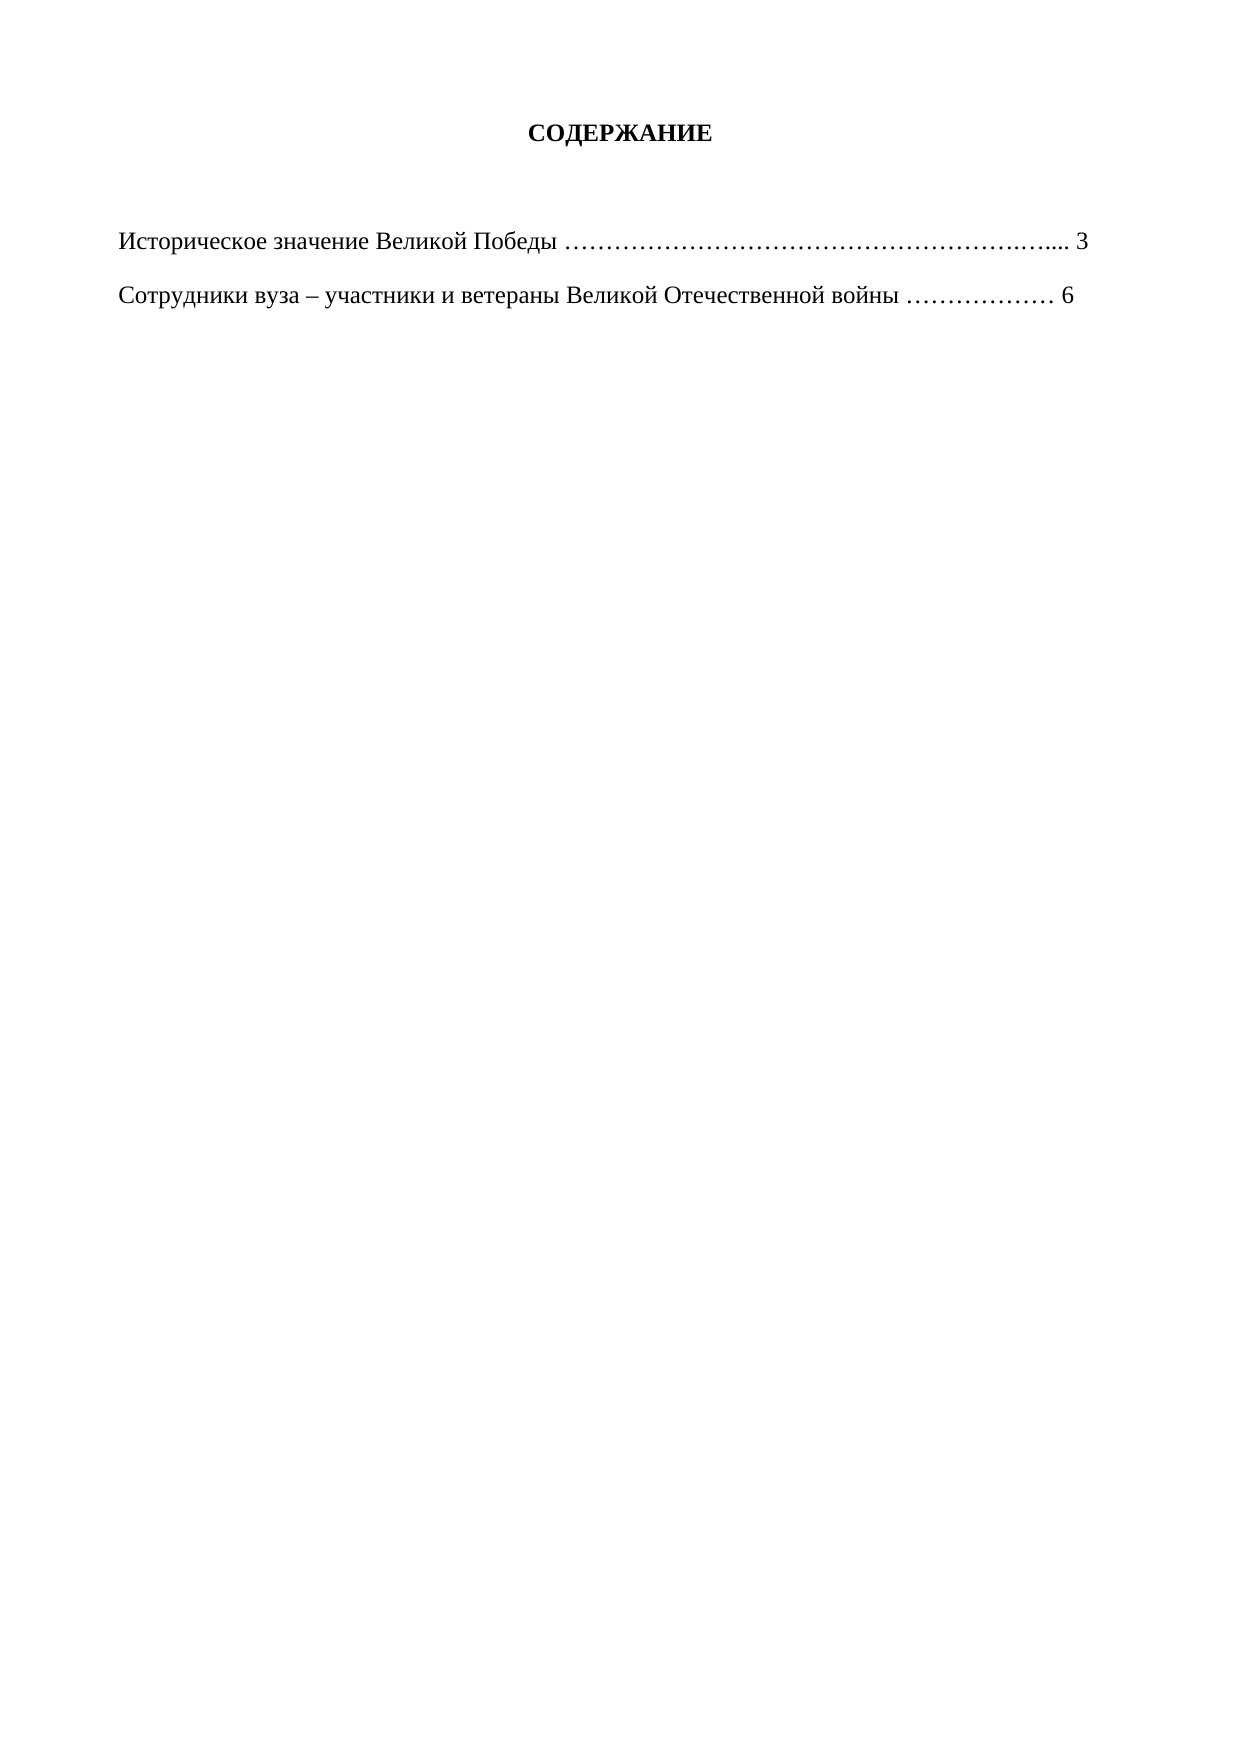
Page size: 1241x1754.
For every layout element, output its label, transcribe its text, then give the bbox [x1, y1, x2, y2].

text Историческое значение Великой Победы ……………………………………………….….... 3 [118, 226, 1122, 254]
text Сотрудники вуза – участники и ветераны Великой Отечественной войны ……………… 6 [118, 280, 1122, 308]
text СОДЕРЖАНИЕ [118, 118, 1122, 147]
